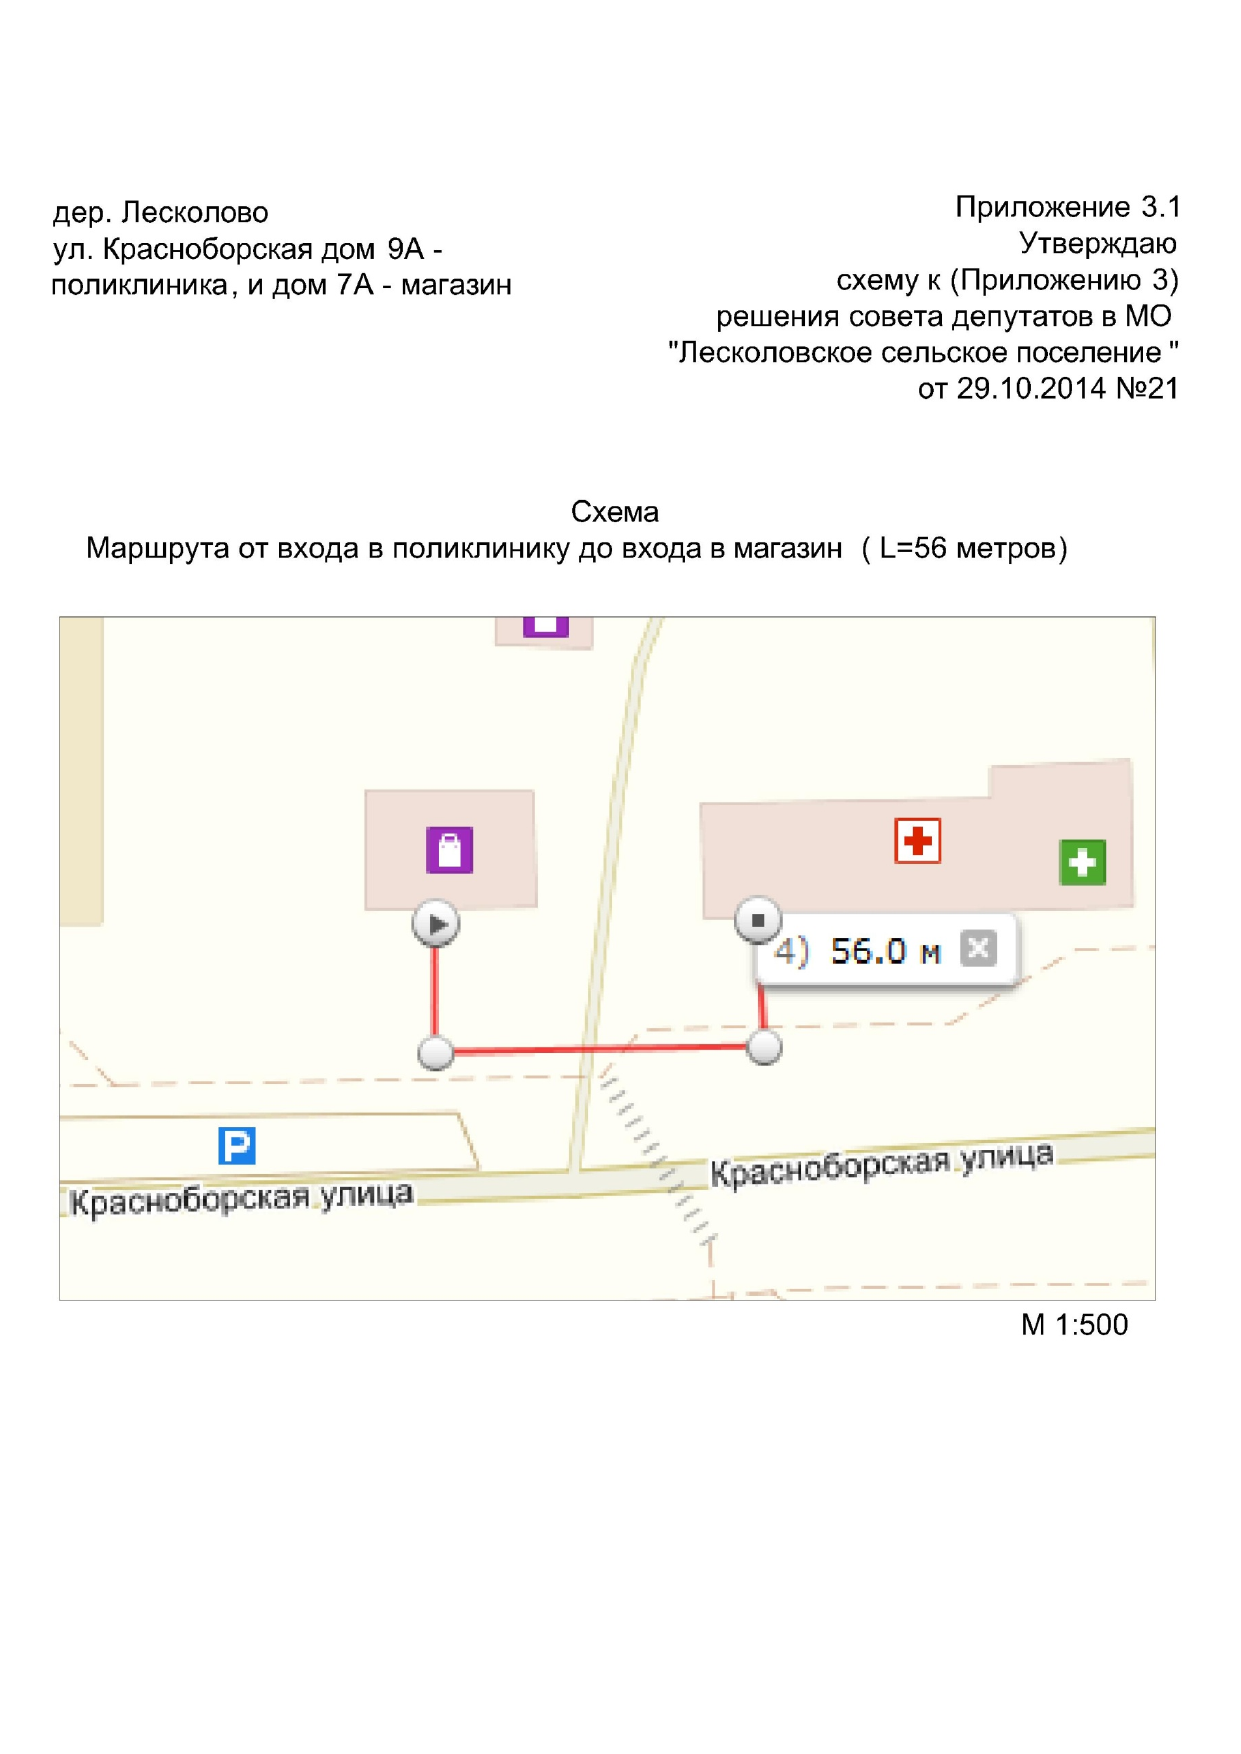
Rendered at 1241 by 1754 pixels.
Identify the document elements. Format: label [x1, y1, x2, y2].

picture [29, 118, 1188, 1636]
